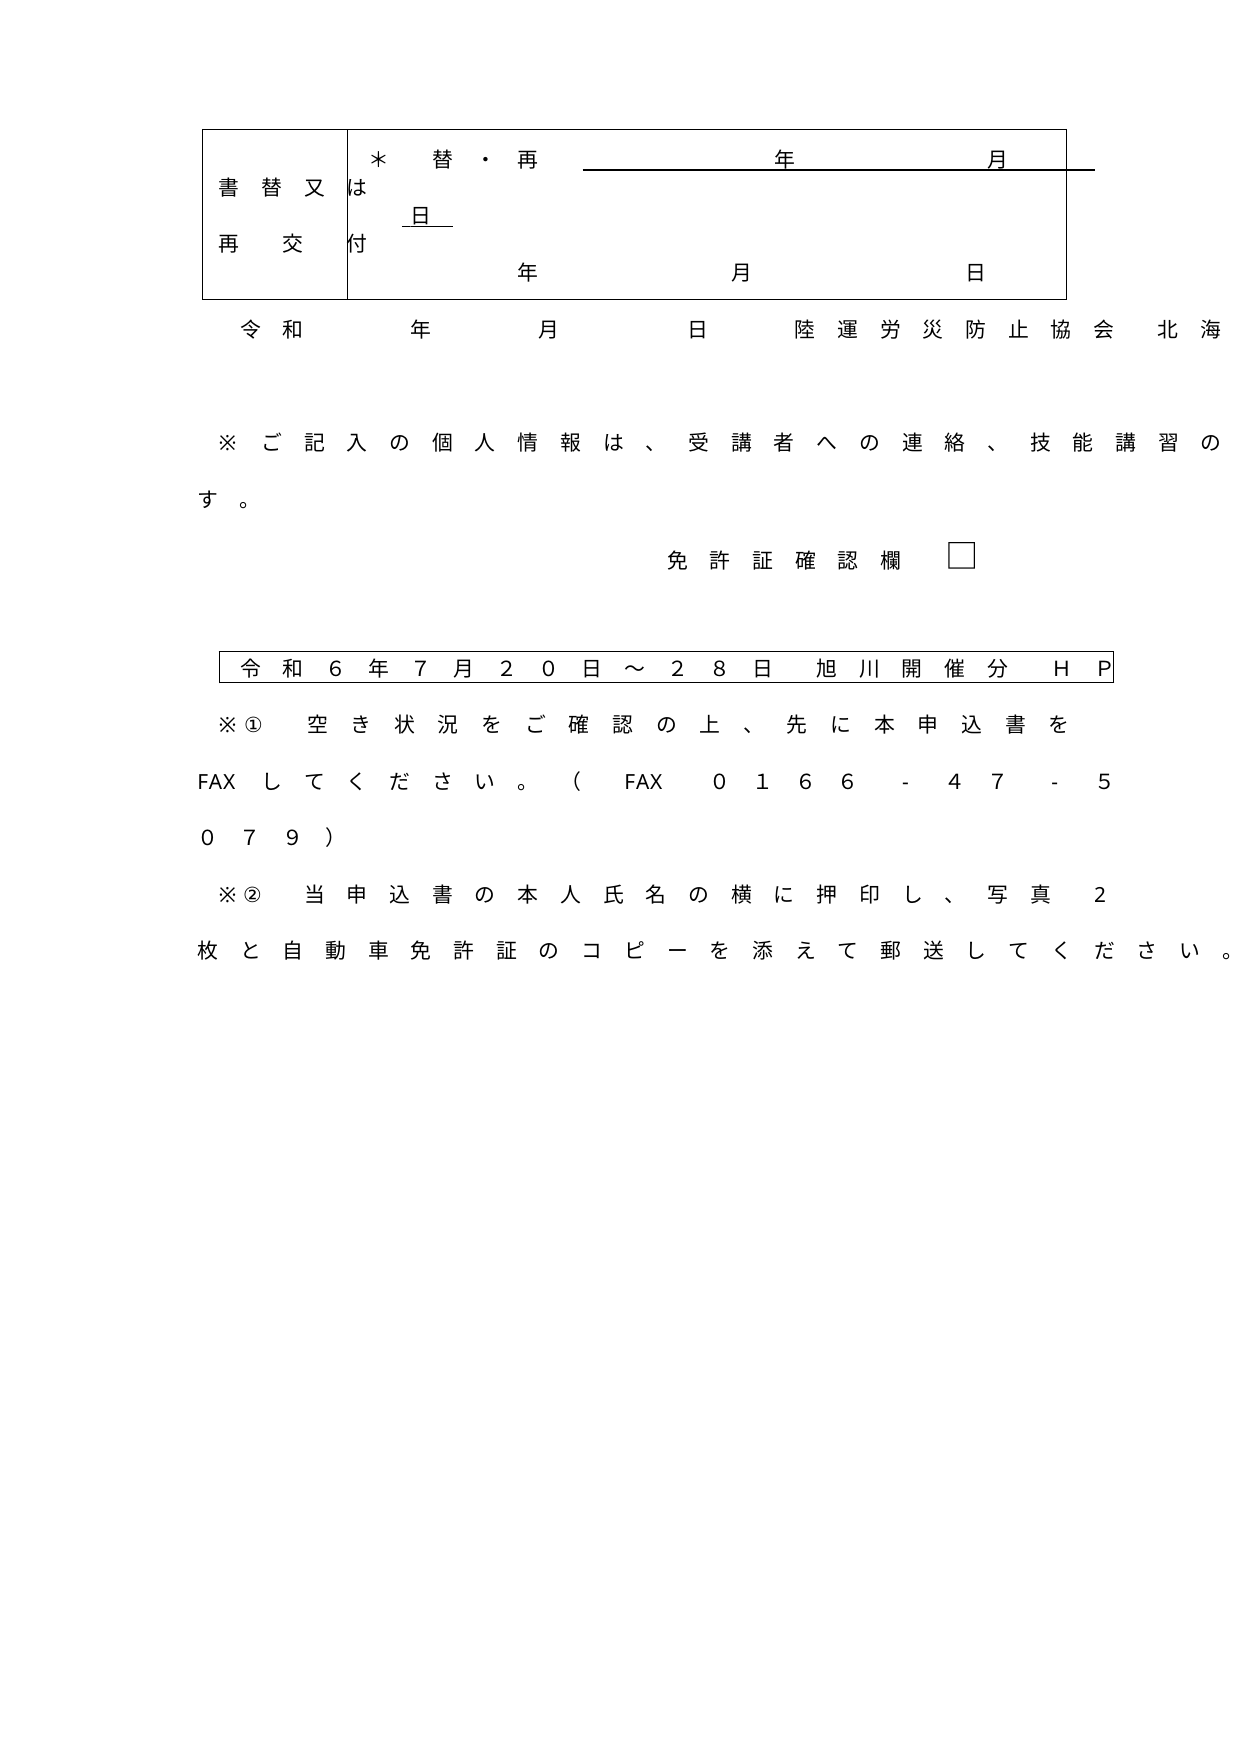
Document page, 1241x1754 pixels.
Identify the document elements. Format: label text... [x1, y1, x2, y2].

text ※ ② 当申込書の本人氏名の横に押印し、写真2枚と自動車免許証のコピーを添えて郵送してください。 [183, 865, 1115, 978]
table_cell 書替又は 再 交 付 [203, 130, 347, 299]
text 令和 年 月 日 陸運労災防止協会 北海道支部長 殿 [183, 300, 1115, 357]
text ※ご記入の個人情報は、受講者への連絡、技能講習の実施及び修了証作成のために利用します。 [183, 413, 1115, 526]
text ※ ① 空き状況をご確認の上、先に本申込書をFAXしてください。（FAX ０１６６-４７-５０７９） [183, 696, 1115, 865]
text 免許証確認欄 □ [183, 526, 1115, 583]
text 令和６年７月２０日～２８日 旭川開催分 ＨＰ [183, 639, 1115, 696]
table_cell 替・再 年 月 日 年 月 日 [348, 130, 1066, 299]
